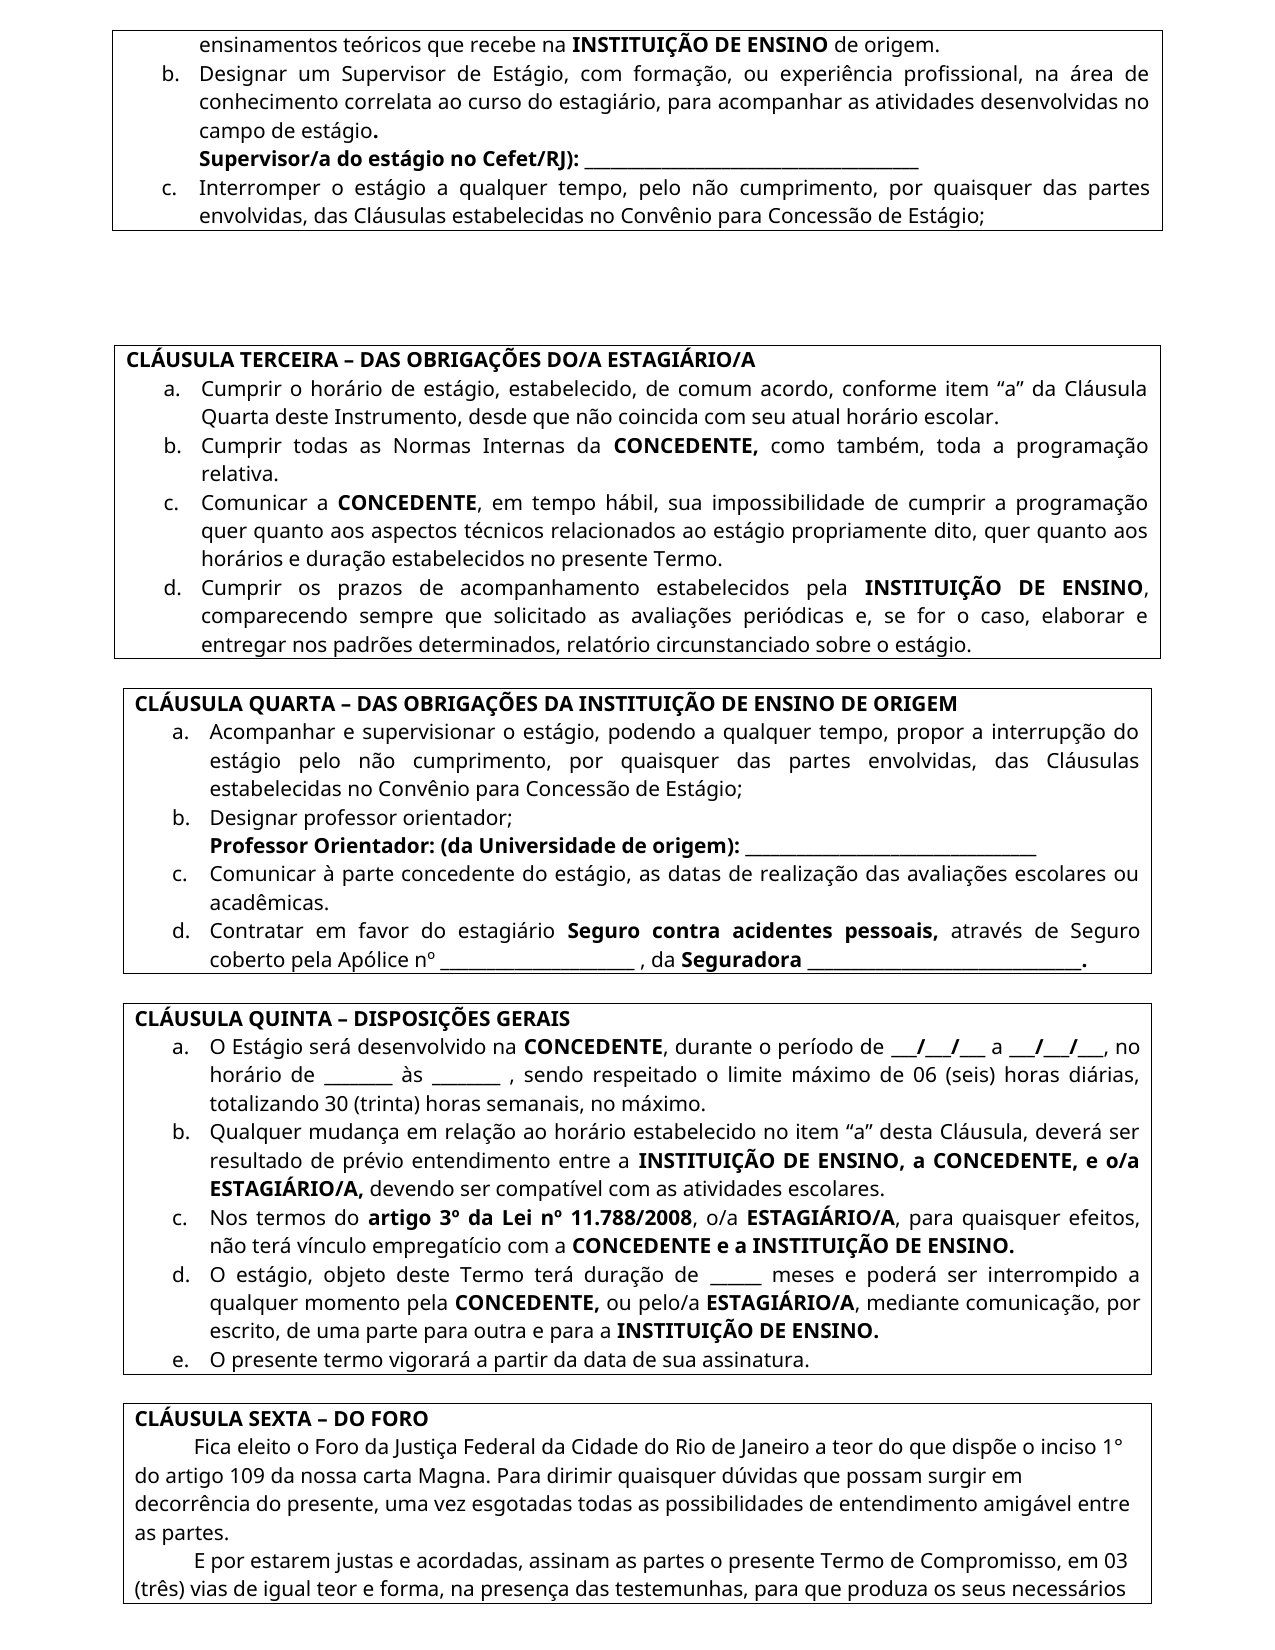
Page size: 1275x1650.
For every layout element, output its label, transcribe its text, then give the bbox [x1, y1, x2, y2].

table_header CLÁUSULA TERCEIRA – DAS OBRIGAÇÕES DO/A ESTAGIÁRIO/A Cumprir o horário de estágio, estabelecido, de comum acordo, conforme item “a” da Cláusula Quarta deste Instrumento, desde que não coincida com seu atual horário escolar. Cumprir todas as Normas Internas da CONCEDENTE, como também, toda a programação relativa. Comunicar a CONCEDENTE, em tempo hábil, sua impossibilidade de cumprir a programação quer quanto aos aspectos técnicos relacionados ao estágio propriamente dito, quer quanto aos horários e duração estabelecidos no presente Termo. Cumprir os prazos de acompanhamento estabelecidos pela INSTITUIÇÃO DE ENSINO, comparecendo sempre que solicitado as avaliações periódicas e, se for o caso, elaborar e entregar nos padrões determinados, relatório circunstanciado sobre o estágio. [115, 346, 1160, 658]
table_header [113, 31, 1162, 230]
table_header CLÁUSULA QUINTA – DISPOSIÇÕES GERAIS O Estágio será desenvolvido na CONCEDENTE, durante o período de ___/___/___ a ___/___/___, no horário de ________ às ________ , sendo respeitado o limite máximo de 06 (seis) horas diárias, totalizando 30 (trinta) horas semanais, no máximo. Qualquer mudança em relação ao horário estabelecido no item “a” desta Cláusula, deverá ser resultado de prévio entendimento entre a INSTITUIÇÃO DE ENSINO, a CONCEDENTE, e o/a ESTAGIÁRIO/A, devendo ser compatível com as atividades escolares. Nos termos do artigo 3º da Lei nº 11.788/2008, o/a ESTAGIÁRIO/A, para quaisquer efeitos, não terá vínculo empregatício com a CONCEDENTE e a INSTITUIÇÃO DE ENSINO. O estágio, objeto deste Termo terá duração de ______ meses e poderá ser interrompido a qualquer momento pela CONCEDENTE, ou pelo/a ESTAGIÁRIO/A, mediante comunicação, por escrito, de uma parte para outra e para a INSTITUIÇÃO DE ENSINO. O presente termo vigorará a partir da data de sua assinatura. [124, 1004, 1151, 1373]
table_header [124, 1404, 1151, 1603]
table_header CLÁUSULA QUARTA – DAS OBRIGAÇÕES DA INSTITUIÇÃO DE ENSINO DE ORIGEM Acompanhar e supervisionar o estágio, podendo a qualquer tempo, propor a interrupção do estágio pelo não cumprimento, por quaisquer das partes envolvidas, das Cláusulas estabelecidas no Convênio para Concessão de Estágio; Designar professor orientador; Professor Orientador: (da Universidade de origem): __________________________________ Comunicar à parte concedente do estágio, as datas de realização das avaliações escolares ou acadêmicas. Contratar em favor do estagiário Seguro contra acidentes pessoais, através de Seguro coberto pela Apólice nº _____________________ , da Seguradora ________________________________. [124, 689, 1151, 973]
